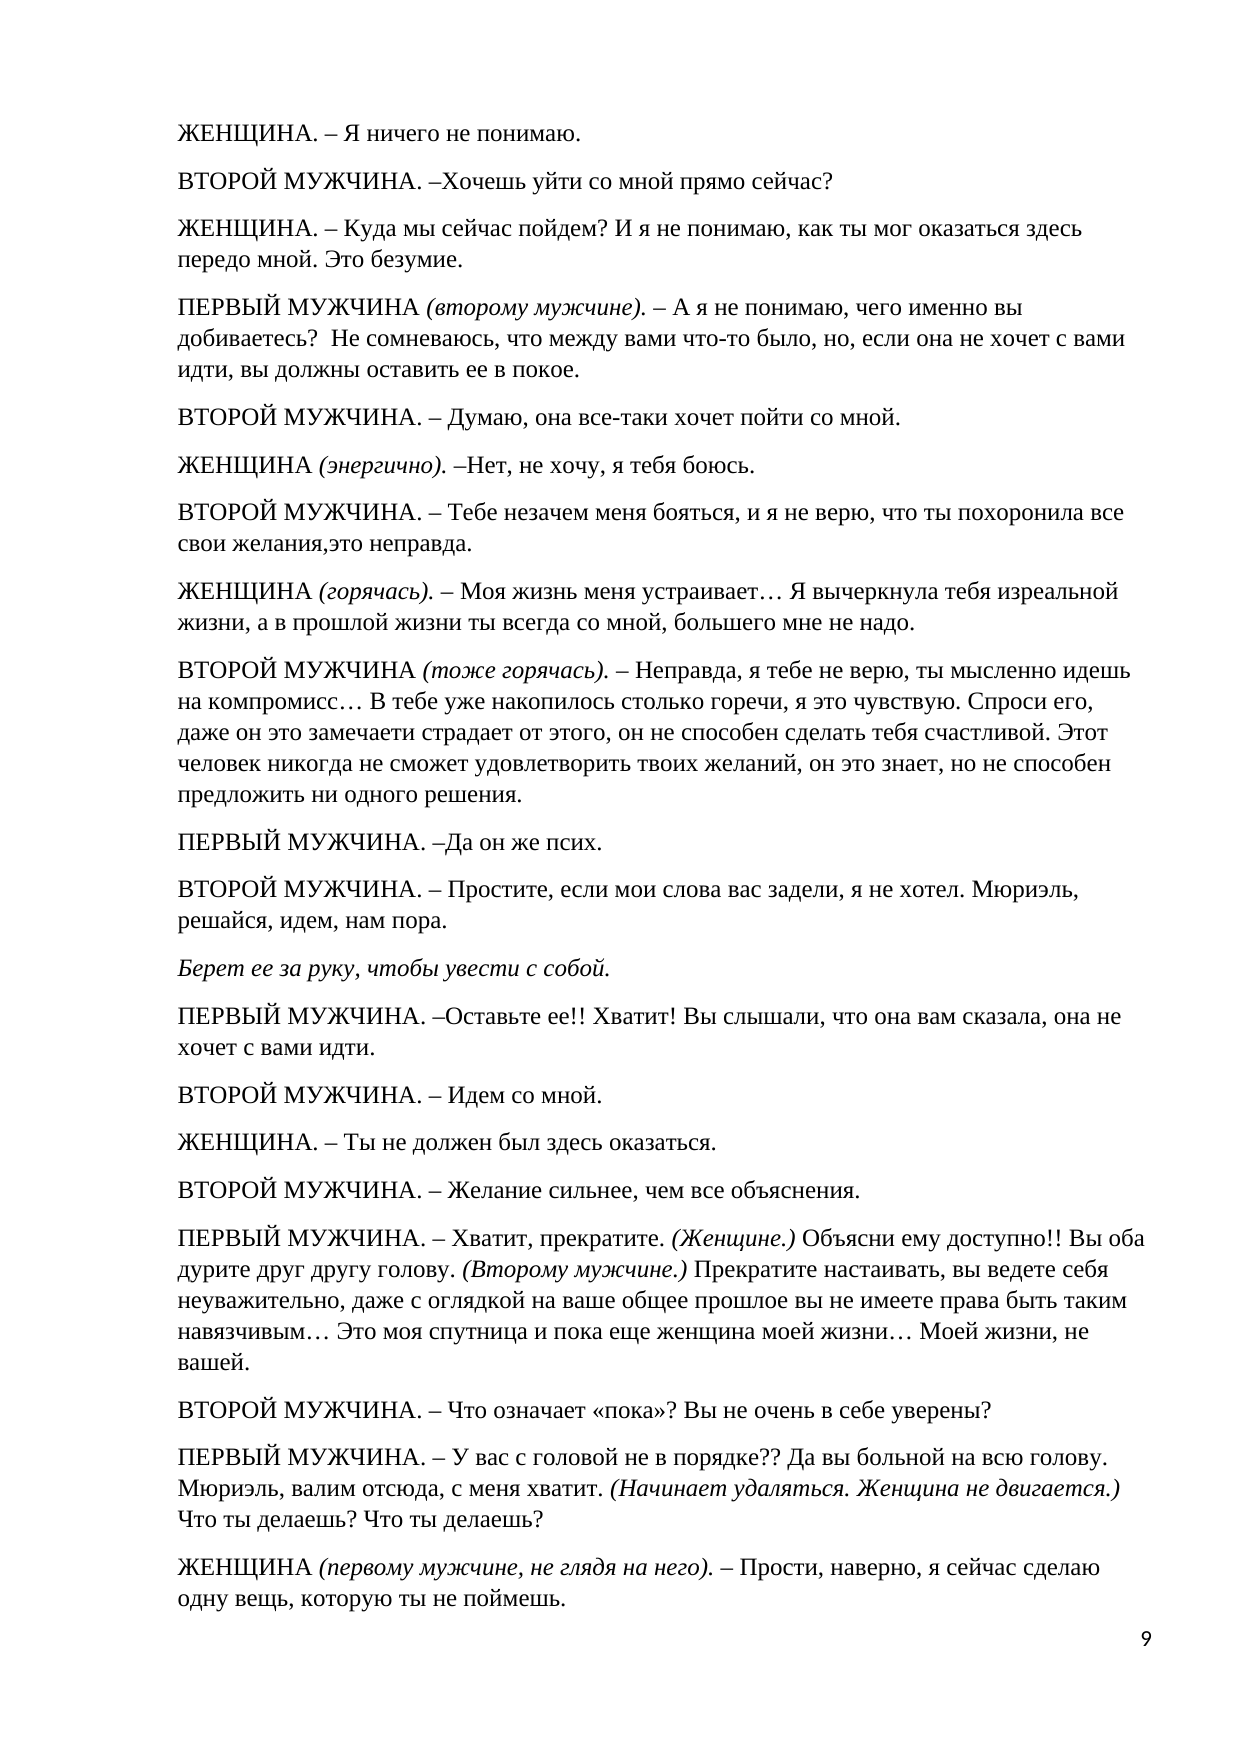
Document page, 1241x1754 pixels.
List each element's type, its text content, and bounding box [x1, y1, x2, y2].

text ПЕРВЫЙ МУЖЧИНА. –Да он же псих. [177, 827, 1152, 856]
text ВТОРОЙ МУЖЧИНА. – Желание сильнее, чем все объяснения. [177, 1175, 1152, 1204]
text ВТОРОЙ МУЖЧИНА. – Что означает «пока»? Вы не очень в себе уверены? [177, 1395, 1152, 1423]
text ВТОРОЙ МУЖЧИНА. – Идем со мной. [177, 1080, 1152, 1108]
text ЖЕНЩИНА (горячась). – Моя жизнь меня устраивает… Я вычеркнула тебя изреальной жизни, а в прошлой жизни ты всегда со мной, большего мне не надо. [177, 576, 1152, 636]
text ВТОРОЙ МУЖЧИНА. – Простите, если мои слова вас задели, я не хотел. Мюриэль, решайся, идем, нам пора. [177, 874, 1152, 934]
text ЖЕНЩИНА (энергично). –Нет, не хочу, я тебя боюсь. [177, 450, 1152, 478]
text Берет ее за руку, чтобы увести с собой. [177, 953, 1152, 982]
text ПЕРВЫЙ МУЖЧИНА. –Оставьте ее!! Хватит! Вы слышали, что она вам сказала, она не хочет с вами идти. [177, 1001, 1152, 1061]
text ВТОРОЙ МУЖЧИНА (тоже горячась). – Неправда, я тебе не верю, ты мысленно идешь на компромисс… В тебе уже накопилось столько горечи, я это чувствую. Спроси его, даже он это замечаети страдает от этого, он не способен сделать тебя счастливой. Этот человек никогда не сможет удовлетворить твоих желаний, он это знает, но не способен предложить ни одного решения. [177, 655, 1152, 808]
text ЖЕНЩИНА. – Я ничего не понимаю. [177, 118, 1152, 147]
text ПЕРВЫЙ МУЖЧИНА. – Хватит, прекратите. (Женщине.) Объясни ему доступно!! Вы оба дурите друг другу голову. (Второму мужчине.) Прекратите настаивать, вы ведете себя неуважительно, даже с оглядкой на ваше общее прошлое вы не имеете права быть таким навязчивым… Это моя спутница и пока еще женщина моей жизни… Моей жизни, не вашей. [177, 1223, 1152, 1376]
text ВТОРОЙ МУЖЧИНА. – Тебе незачем меня бояться, и я не верю, что ты похоронила все свои желания,это неправда. [177, 497, 1152, 557]
text ВТОРОЙ МУЖЧИНА. –Хочешь уйти со мной прямо сейчас? [177, 166, 1152, 194]
text ЖЕНЩИНА. – Куда мы сейчас пойдем? И я не понимаю, как ты мог оказаться здесь передо мной. Это безумие. [177, 213, 1152, 273]
text ПЕРВЫЙ МУЖЧИНА. – У вас с головой не в порядке?? Да вы больной на всю голову. Мюриэль, валим отсюда, с меня хватит. (Начинает удаляться. Женщина не двигается.) Что ты делаешь? Что ты делаешь? [177, 1442, 1152, 1533]
text ПЕРВЫЙ МУЖЧИНА (второму мужчине). – А я не понимаю, чего именно вы добиваетесь? Не сомневаюсь, что между вами что-то было, но, если она не хочет с вами идти, вы должны оставить ее в покое. [177, 292, 1152, 383]
text ВТОРОЙ МУЖЧИНА. – Думаю, она все-таки хочет пойти со мной. [177, 402, 1152, 431]
text ЖЕНЩИНА (первому мужчине, не глядя на него). – Прости, наверно, я сейчас сделаю одну вещь, которую ты не поймешь. [177, 1552, 1152, 1612]
text ЖЕНЩИНА. – Ты не должен был здесь оказаться. [177, 1127, 1152, 1156]
